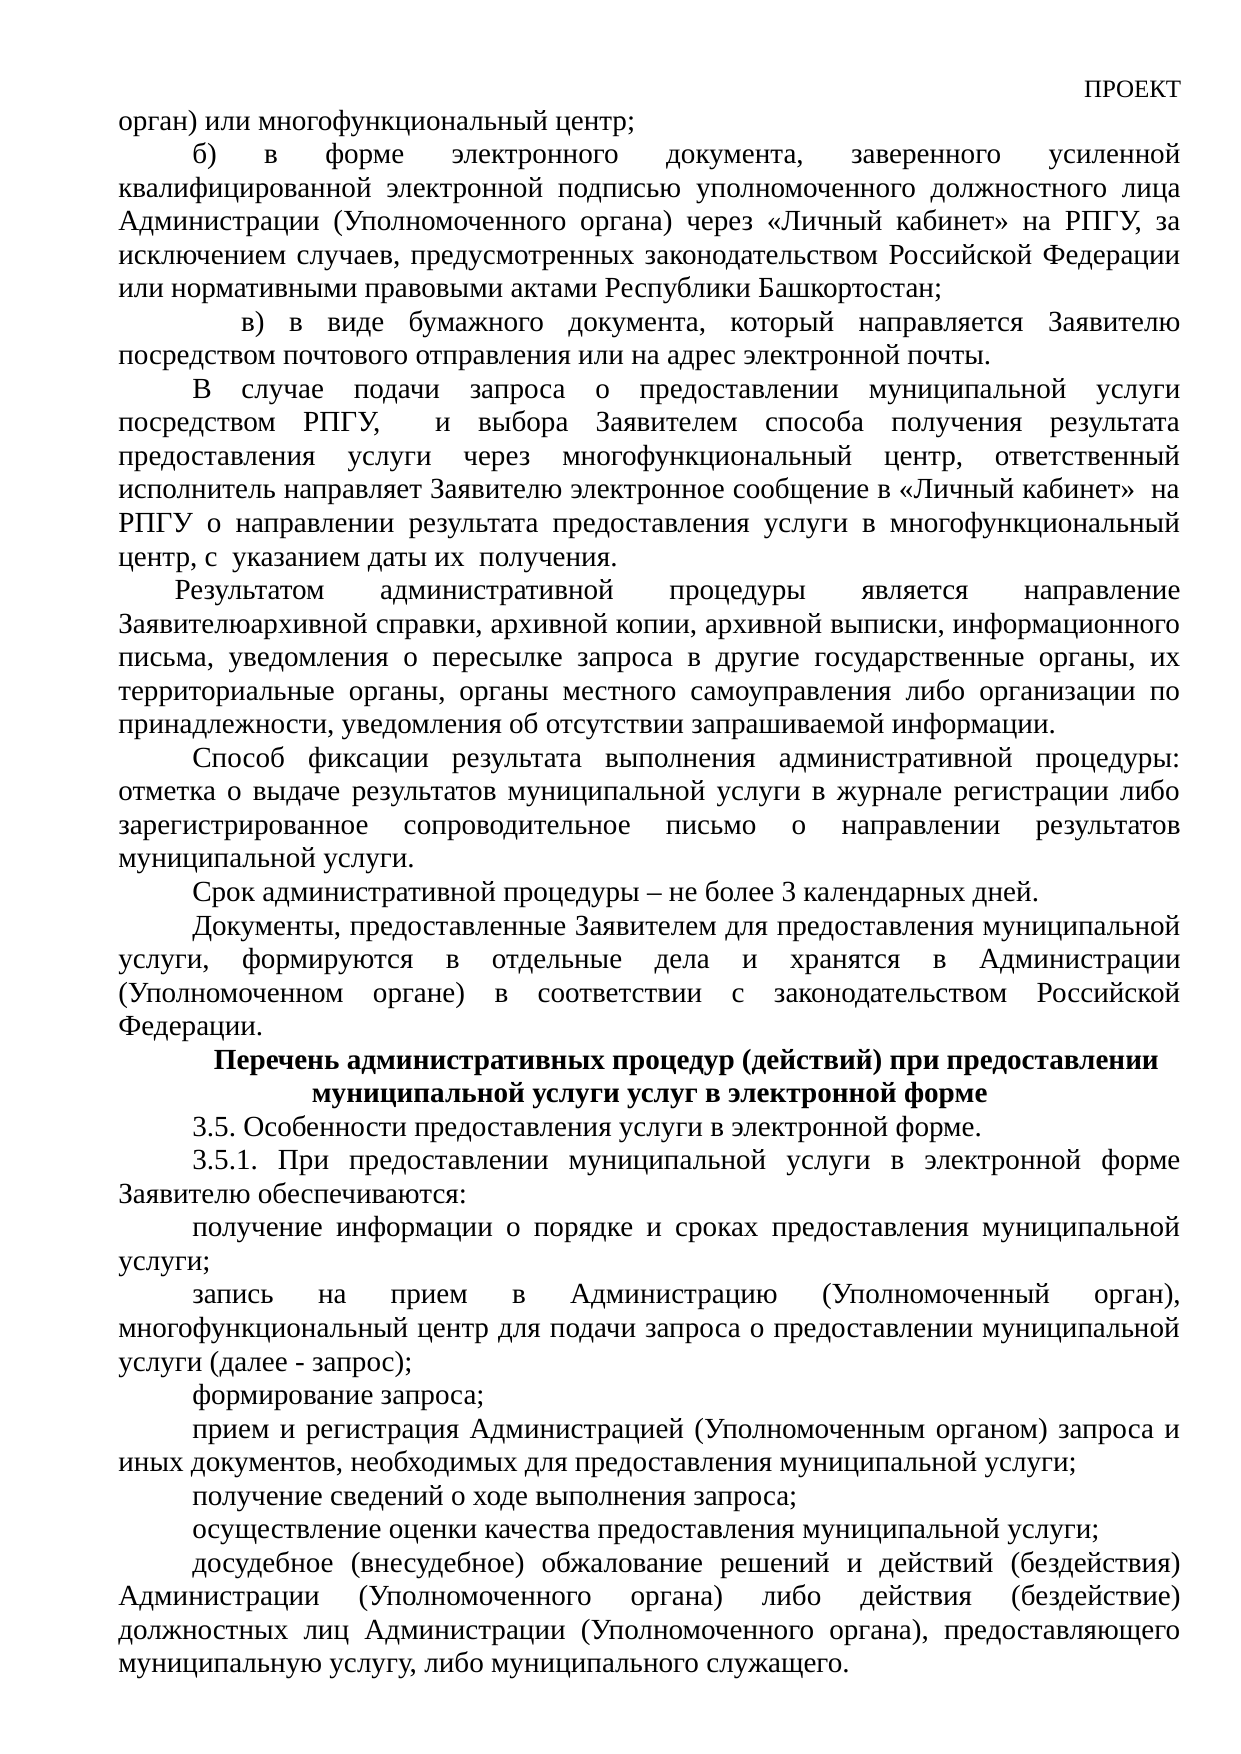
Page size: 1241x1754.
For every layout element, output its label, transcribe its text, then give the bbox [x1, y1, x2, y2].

text Перечень административных процедур (действий) при предоставлении муниципальной услуги услуг в электронной форме [118, 1042, 1181, 1109]
text В случае подачи запроса о предоставлении муниципальной услуги посредством РПГУ, и выбора Заявителем способа получения результата предоставления услуги через многофункциональный центр, ответственный исполнитель направляет Заявителю электронное сообщение в «Личный кабинет» на РПГУ о направлении результата предоставления услуги в многофункциональный центр, с указанием даты их получения. [118, 371, 1181, 572]
text формирование запроса; [118, 1377, 1181, 1411]
text б) в форме электронного документа, заверенного усиленной квалифицированной электронной подписью уполномоченного должностного лица Администрации (Уполномоченного органа) через «Личный кабинет» на РПГУ, за исключением случаев, предусмотренных законодательством Российской Федерации или нормативными правовыми актами Республики Башкортостан; [118, 136, 1181, 304]
text получение сведений о ходе выполнения запроса; [118, 1478, 1181, 1511]
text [118, 103, 1181, 136]
text в) в виде бумажного документа, который направляется Заявителю посредством почтового отправления или на адрес электронной почты. [118, 304, 1181, 371]
text осуществление оценки качества предоставления муниципальной услуги; [118, 1511, 1181, 1545]
text Способ фиксации результата выполнения административной процедуры: отметка о выдаче результатов муниципальной услуги в журнале регистрации либо зарегистрированное сопроводительное письмо о направлении результатов муниципальной услуги. [118, 740, 1181, 874]
text 3.5.1. При предоставлении муниципальной услуги в электронной форме Заявителю обеспечиваются: [118, 1142, 1181, 1209]
text прием и регистрация Администрацией (Уполномоченным органом) запроса и иных документов, необходимых для предоставления муниципальной услуги; [118, 1411, 1181, 1478]
text Документы, предоставленные Заявителем для предоставления муниципальной услуги, формируются в отдельные дела и хранятся в Администрации (Уполномоченном органе) в соответствии с законодательством Российской Федерации. [118, 908, 1181, 1042]
text 3.5. Особенности предоставления услуги в электронной форме. [118, 1109, 1181, 1142]
text Срок административной процедуры – не более 3 календарных дней. [118, 874, 1181, 908]
text досудебное (внесудебное) обжалование решений и действий (бездействия) Администрации (Уполномоченного органа) либо действия (бездействие) должностных лиц Администрации (Уполномоченного органа), предоставляющего муниципальную услугу, либо муниципального служащего. [118, 1545, 1181, 1679]
text Результатом административной процедуры является направление Заявителюархивной справки, архивной копии, архивной выписки, информационного письма, уведомления о пересылке запроса в другие государственные органы, их территориальные органы, органы местного самоуправления либо организации по принадлежности, уведомления об отсутствии запрашиваемой информации. [118, 572, 1181, 740]
text получение информации о порядке и сроках предоставления муниципальной услуги; [118, 1209, 1181, 1277]
text запись на прием в Администрацию (Уполномоченный орган), многофункциональный центр для подачи запроса о предоставлении муниципальной услуги (далее - запрос); [118, 1277, 1181, 1377]
